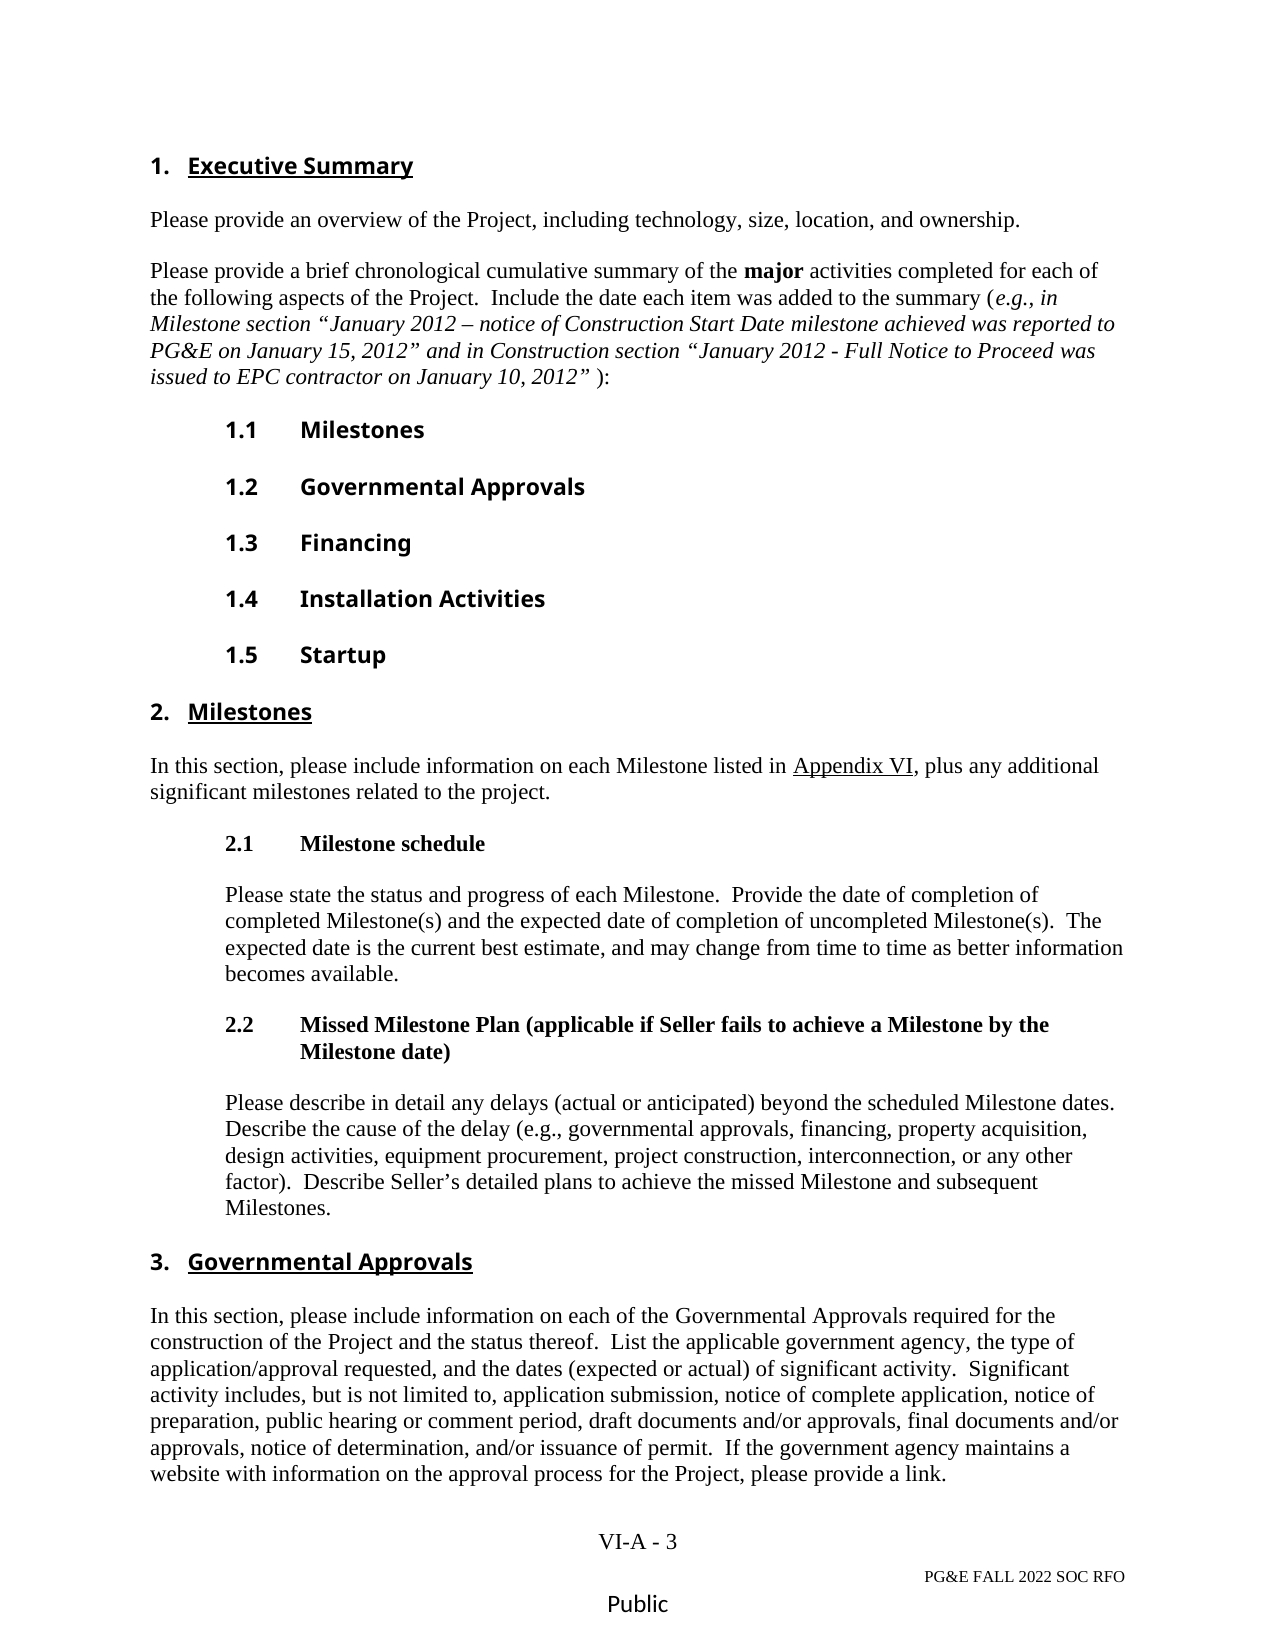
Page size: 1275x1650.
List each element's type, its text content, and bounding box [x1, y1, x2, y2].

list Financing [225, 527, 1125, 558]
list Milestones [225, 414, 1125, 446]
text Please state the status and progress of each Milestone. Provide the date of completion of completed Milestone(s) and the expected date of completion of uncompleted Milestone(s). The expected date is the current best estimate, and may change from time to time as better information becomes available. [225, 881, 1125, 986]
list Governmental Approvals [150, 1246, 1125, 1277]
list Installation Activities [225, 583, 1125, 614]
list Milestones [150, 696, 1125, 727]
list Startup [225, 639, 1125, 671]
text Please provide an overview of the Project, including technology, size, location, and ownership. [150, 206, 1125, 233]
list Milestone schedule [225, 829, 1125, 856]
text In this section, please include information on each Milestone listed in Appendix VI, plus any additional significant milestones related to the project. [150, 752, 1125, 804]
text Please provide a brief chronological cumulative summary of the major activities completed for each of the following aspects of the Project. Include the date each item was added to the summary (e.g., in Milestone section “January 2012 – notice of Construction Start Date milestone achieved was reported to PG&E on January 15, 2012” and in Construction section “January 2012 - Full Notice to Proceed was issued to EPC contractor on January 10, 2012” ): [150, 258, 1125, 389]
list Governmental Approvals [225, 471, 1125, 502]
list Missed Milestone Plan (applicable if Seller fails to achieve a Milestone by the Milestone date) [225, 1011, 1125, 1064]
text Please describe in detail any delays (actual or anticipated) beyond the scheduled Milestone dates. Describe the cause of the delay (e.g., governmental approvals, financing, property acquisition, design activities, equipment procurement, project construction, interconnection, or any other factor). Describe Seller’s detailed plans to achieve the missed Milestone and subsequent Milestones. [225, 1089, 1125, 1221]
list Executive Summary [150, 150, 1125, 181]
text In this section, please include information on each of the Governmental Approvals required for the construction of the Project and the status thereof. List the applicable government agency, the type of application/approval requested, and the dates (expected or actual) of significant activity. Significant activity includes, but is not limited to, application submission, notice of complete application, notice of preparation, public hearing or comment period, draft documents and/or approvals, final documents and/or approvals, notice of determination, and/or issuance of permit. If the government agency maintains a website with information on the approval process for the Project, please provide a link. [150, 1302, 1125, 1487]
